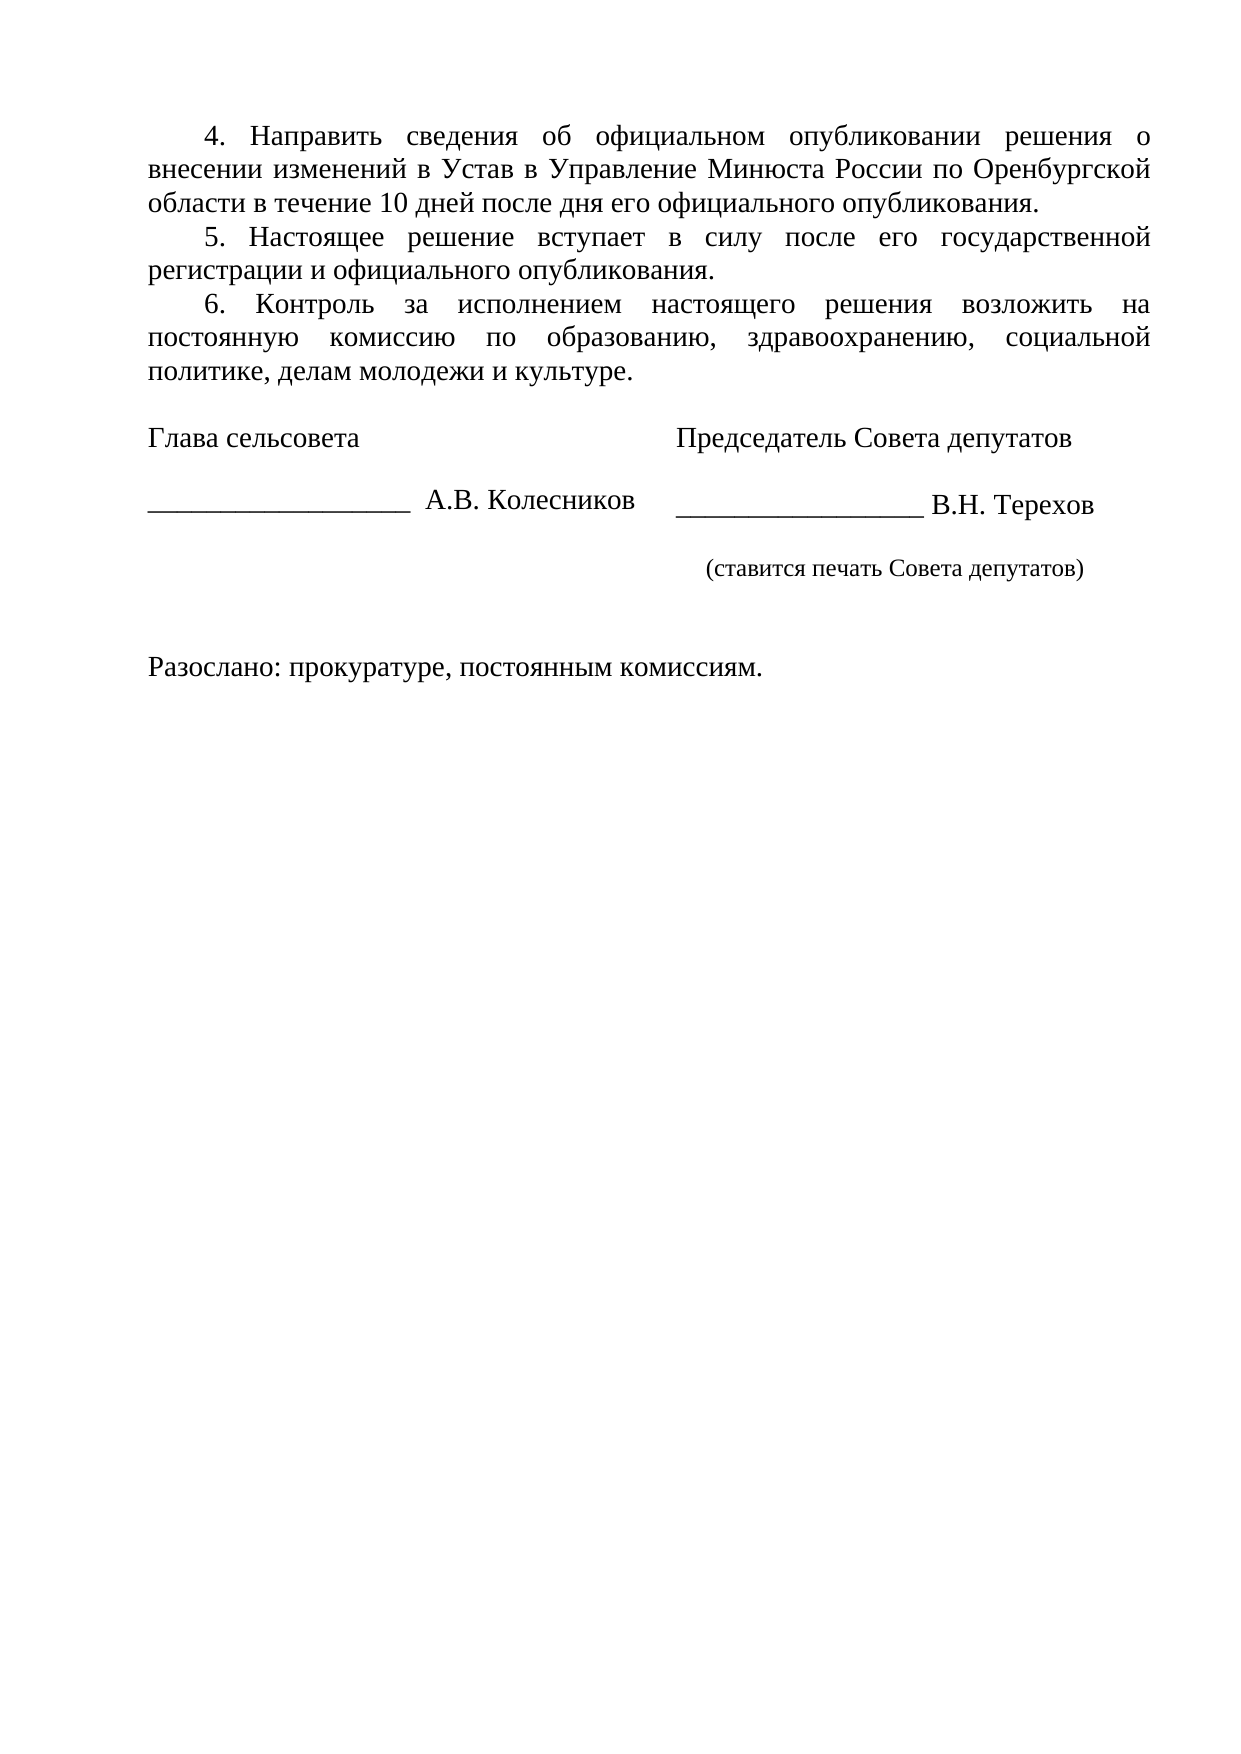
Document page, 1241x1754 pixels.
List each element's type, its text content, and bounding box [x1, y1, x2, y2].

text Разослано: прокуратуре, постоянным комиссиям. [148, 650, 1148, 683]
text 4. Направить сведения об официальном опубликовании решения о внесении изменений в Устав в Управление Минюста России по Оренбургской области в течение 10 дней после дня его официального опубликования. [148, 118, 1152, 219]
text 5. Настоящее решение вступает в силу после его государственной регистрации и официального опубликования. [148, 219, 1152, 286]
text (ставится печать Совета депутатов) [148, 549, 1148, 583]
table_header Председатель Совета депутатов _________________ В.Н. Терехов [665, 420, 1152, 521]
text 6. Контроль за исполнением настоящего решения возложить на постоянную комиссию по образованию, здравоохранению, социальной политике, делам молодежи и культуре. [148, 286, 1152, 386]
table_header Глава сельсовета __________________ А.В. Колесников [136, 420, 664, 521]
